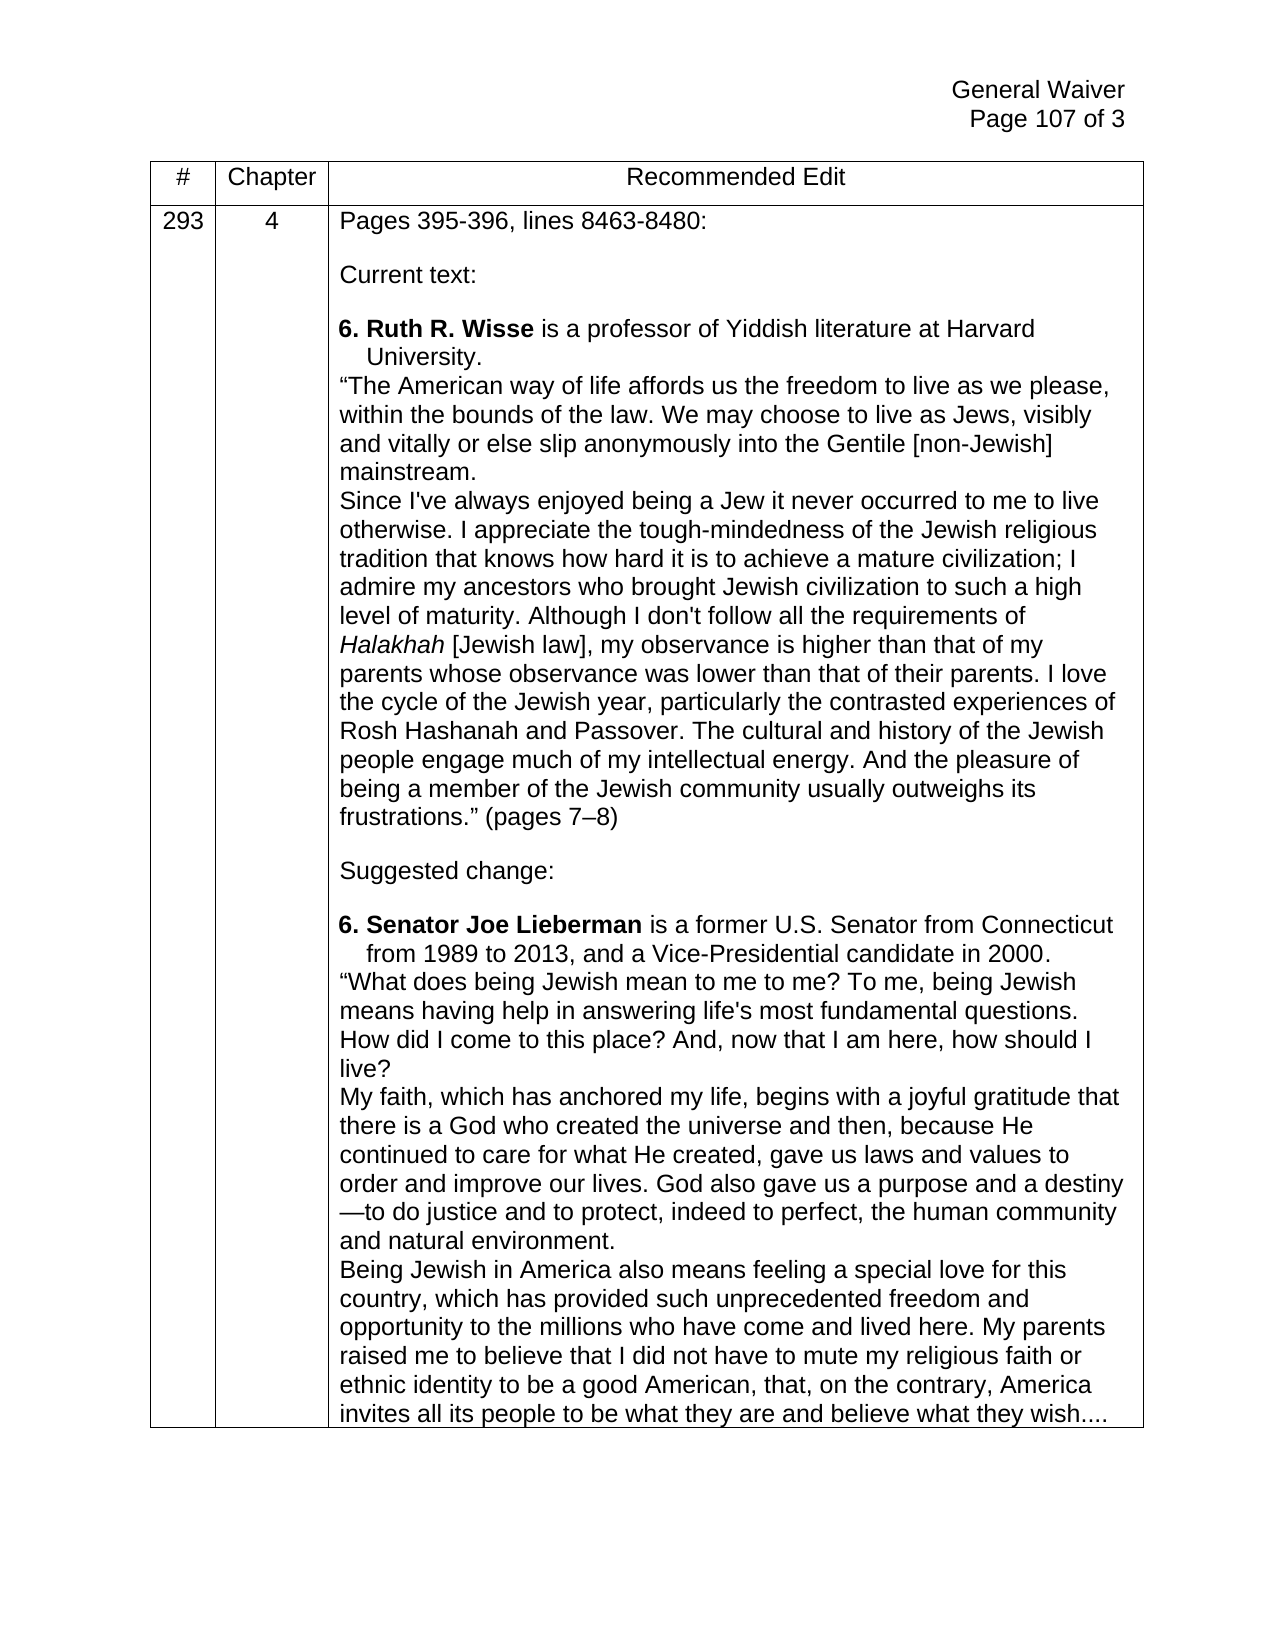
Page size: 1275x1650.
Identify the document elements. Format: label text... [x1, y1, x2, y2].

table_header Chapter [216, 162, 328, 205]
table_cell Pages 395-396, lines 8463-8480: Current text: Ruth R. Wisse is a professor of Yiddish literature at Harvard University. “The American way of life affords us the freedom to live as we please, within the bounds of the law. We may choose to live as Jews, visibly and vitally or else slip anonymously into the Gentile [non-Jewish] mainstream. Since I've always enjoyed being a Jew it never occurred to me to live otherwise. I appreciate the tough-mindedness of the Jewish religious tradition that knows how hard it is to achieve a mature civilization; I admire my ancestors who brought Jewish civilization to such a high level of maturity. Although I don't follow all the requirements of Halakhah [Jewish law], my observance is higher than that of my parents whose observance was lower than that of their parents. I love the cycle of the Jewish year, particularly the contrasted experiences of Rosh Hashanah and Passover. The cultural and history of the Jewish people engage much of my intellectual energy. And the pleasure of being a member of the Jewish community usually outweighs its frustrations.” (pages 7–8) Suggested change: Senator Joe Lieberman is a former U.S. Senator from Connecticut from 1989 to 2013, and a Vice-Presidential candidate in 2000. “What does being Jewish mean to me to me? To me, being Jewish means having help in answering life's most fundamental questions. How did I come to this place? And, now that I am here, how should I live? My faith, which has anchored my life, begins with a joyful gratitude that there is a God who created the universe and then, because He continued to care for what He created, gave us laws and values to order and improve our lives. God also gave us a purpose and a destiny —to do justice and to protect, indeed to perfect, the human community and natural environment. Being Jewish in America also means feeling a special love for this country, which has provided such unprecedented freedom and opportunity to the millions who have come and lived here. My parents raised me to believe that I did not have to mute my religious faith or ethnic identity to be a good American, that, on the contrary, America invites all its people to be what they are and believe what they wish.... [329, 206, 1143, 1427]
table_cell 293 [151, 206, 215, 1427]
table_header # [151, 162, 215, 205]
table_cell 4 [216, 206, 328, 1427]
table_header Recommended Edit [329, 162, 1143, 205]
